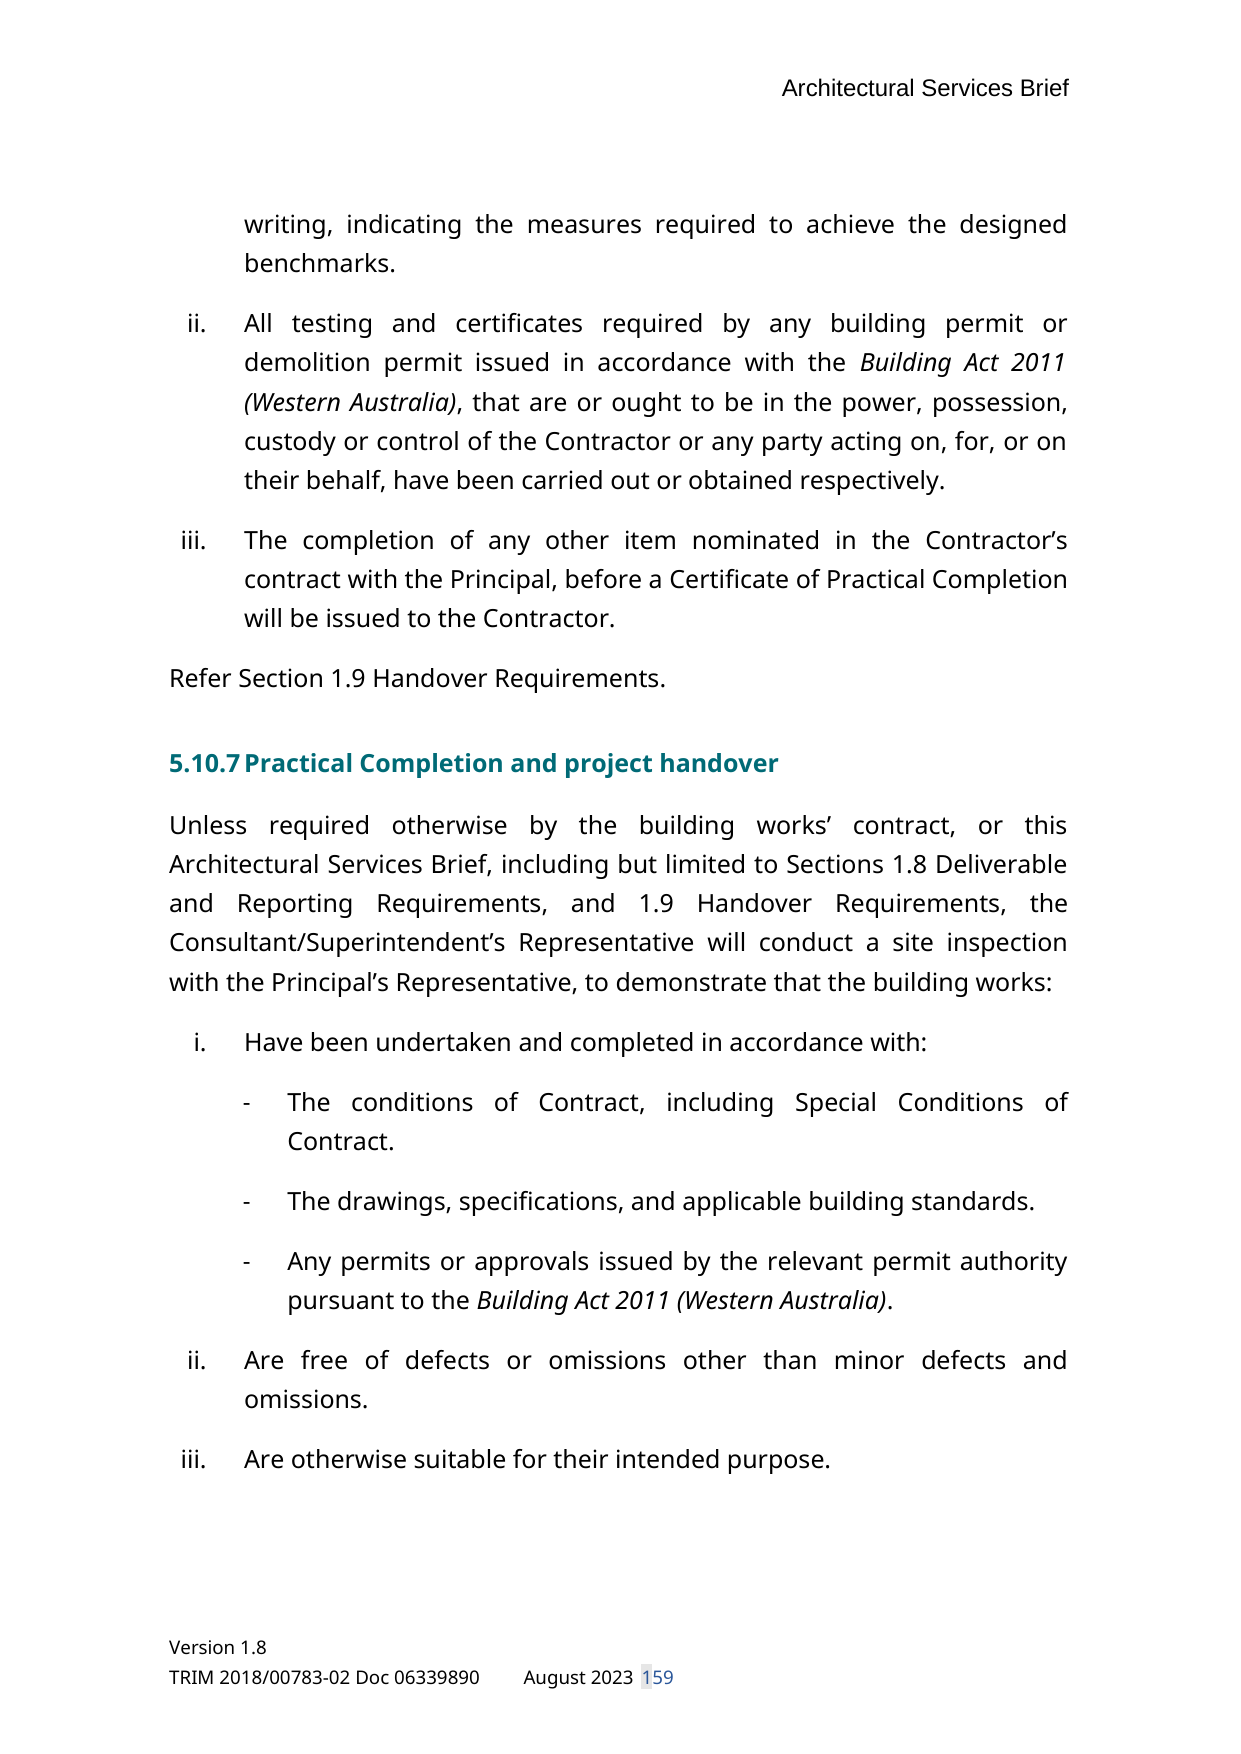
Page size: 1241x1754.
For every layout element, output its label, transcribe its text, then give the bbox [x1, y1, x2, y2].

text Unless required otherwise by the building works’ contract, or this Architectural Services Brief, including but limited to Sections 1.8 Deliverable and Reporting Requirements, and 1.9 Handover Requirements, the Consultant/Superintendent’s Representative will conduct a site inspection with the Principal’s Representative, to demonstrate that the building works: [169, 808, 1069, 998]
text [244, 207, 1069, 280]
list All testing and certificates required by any building permit or demolition permit issued in accordance with the Building Act 2011 (Western Australia), that are or ought to be in the power, possession, custody or control of the Contractor or any party acting on, for, or on their behalf, have been carried out or obtained respectively. [206, 306, 1069, 497]
list The conditions of Contract, including Special Conditions of Contract. [243, 1084, 1069, 1157]
list Any permits or approvals issued by the relevant permit authority pursuant to the Building Act 2011 (Western Australia). [243, 1243, 1069, 1317]
subtitle Practical Completion and project handover [169, 746, 1069, 780]
list Have been undertaken and completed in accordance with: [206, 1024, 1069, 1058]
list Are otherwise suitable for their intended purpose. [206, 1442, 1069, 1476]
list Are free of defects or omissions other than minor defects and omissions. [206, 1343, 1069, 1416]
text Refer Section 1.9 Handover Requirements. [169, 661, 1069, 695]
list The completion of any other item nominated in the Contractor’s contract with the Principal, before a Certificate of Practical Completion will be issued to the Contractor. [206, 523, 1069, 635]
list The drawings, specifications, and applicable building standards. [243, 1183, 1069, 1217]
